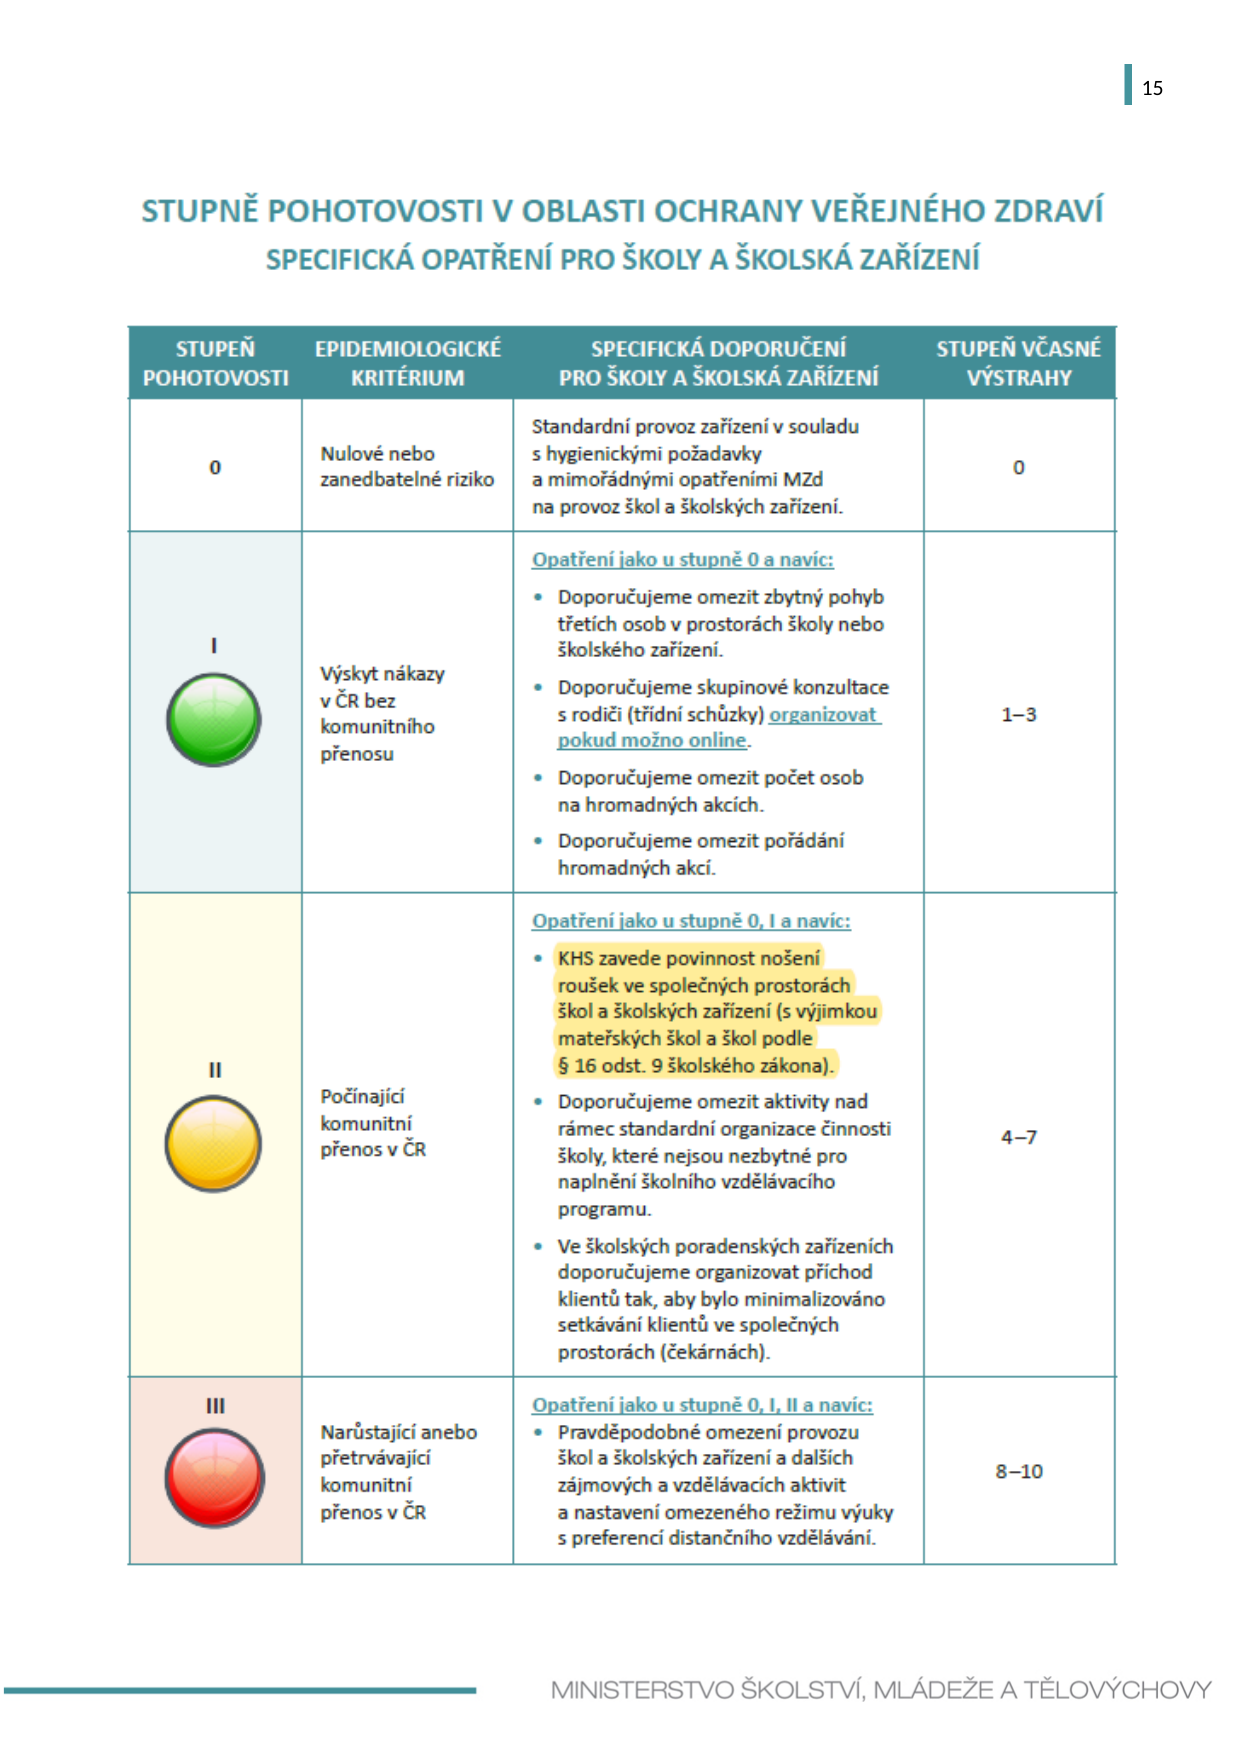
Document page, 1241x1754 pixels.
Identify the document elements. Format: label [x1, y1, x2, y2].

picture [1110, 64, 1193, 122]
picture [3, 1645, 1241, 1727]
picture [76, 147, 1169, 1615]
